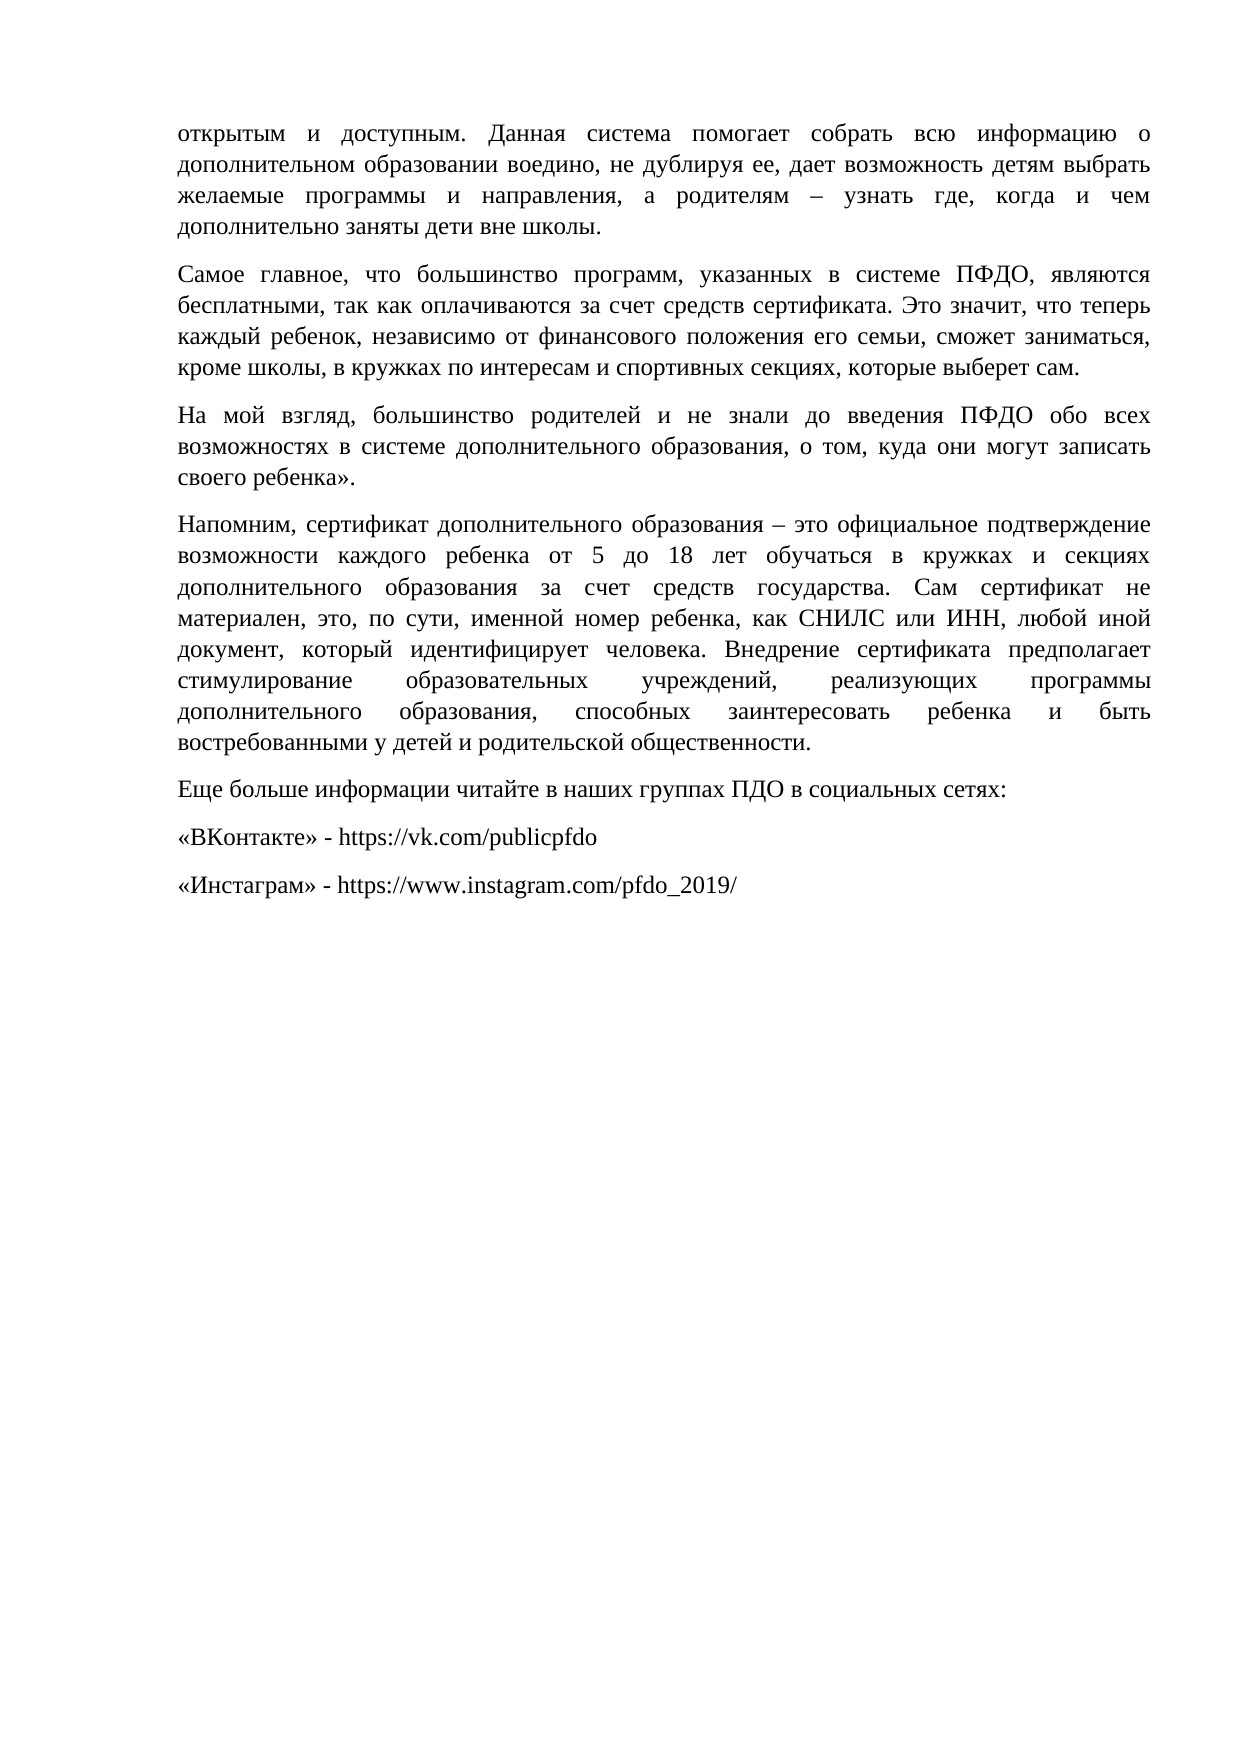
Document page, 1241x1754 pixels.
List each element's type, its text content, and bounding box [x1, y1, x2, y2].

text Самое главное, что большинство программ, указанных в системе ПФДО, являются бесплатными, так как оплачиваются за счет средств сертификата. Это значит, что теперь каждый ребенок, независимо от финансового положения его семьи, сможет заниматься, кроме школы, в кружках по интересам и спортивных секциях, которые выберет сам. [177, 259, 1152, 381]
text На мой взгляд, большинство родителей и не знали до введения ПФДО обо всех возможностях в системе дополнительного образования, о том, куда они могут записать своего ребенка». [177, 400, 1152, 491]
text Еще больше информации читайте в наших группах ПДО в социальных сетях: [177, 774, 1152, 803]
text «ВКонтакте» - https://vk.com/publicpfdo [177, 822, 1152, 851]
text Напомним, сертификат дополнительного образования – это официальное подтверждение возможности каждого ребенка от 5 до 18 лет обучаться в кружках и секциях дополнительного образования за счет средств государства. Сам сертификат не материален, это, по сути, именной номер ребенка, как СНИЛС или ИНН, любой иной документ, который идентифицирует человека. Внедрение сертификата предполагает стимулирование образовательных учреждений, реализующих программы дополнительного образования, способных заинтересовать ребенка и быть востребованными у детей и родительской общественности. [177, 509, 1152, 756]
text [177, 118, 1152, 240]
text «Инстаграм» - https://www.instagram.com/pfdo_2019/ [177, 870, 1152, 899]
